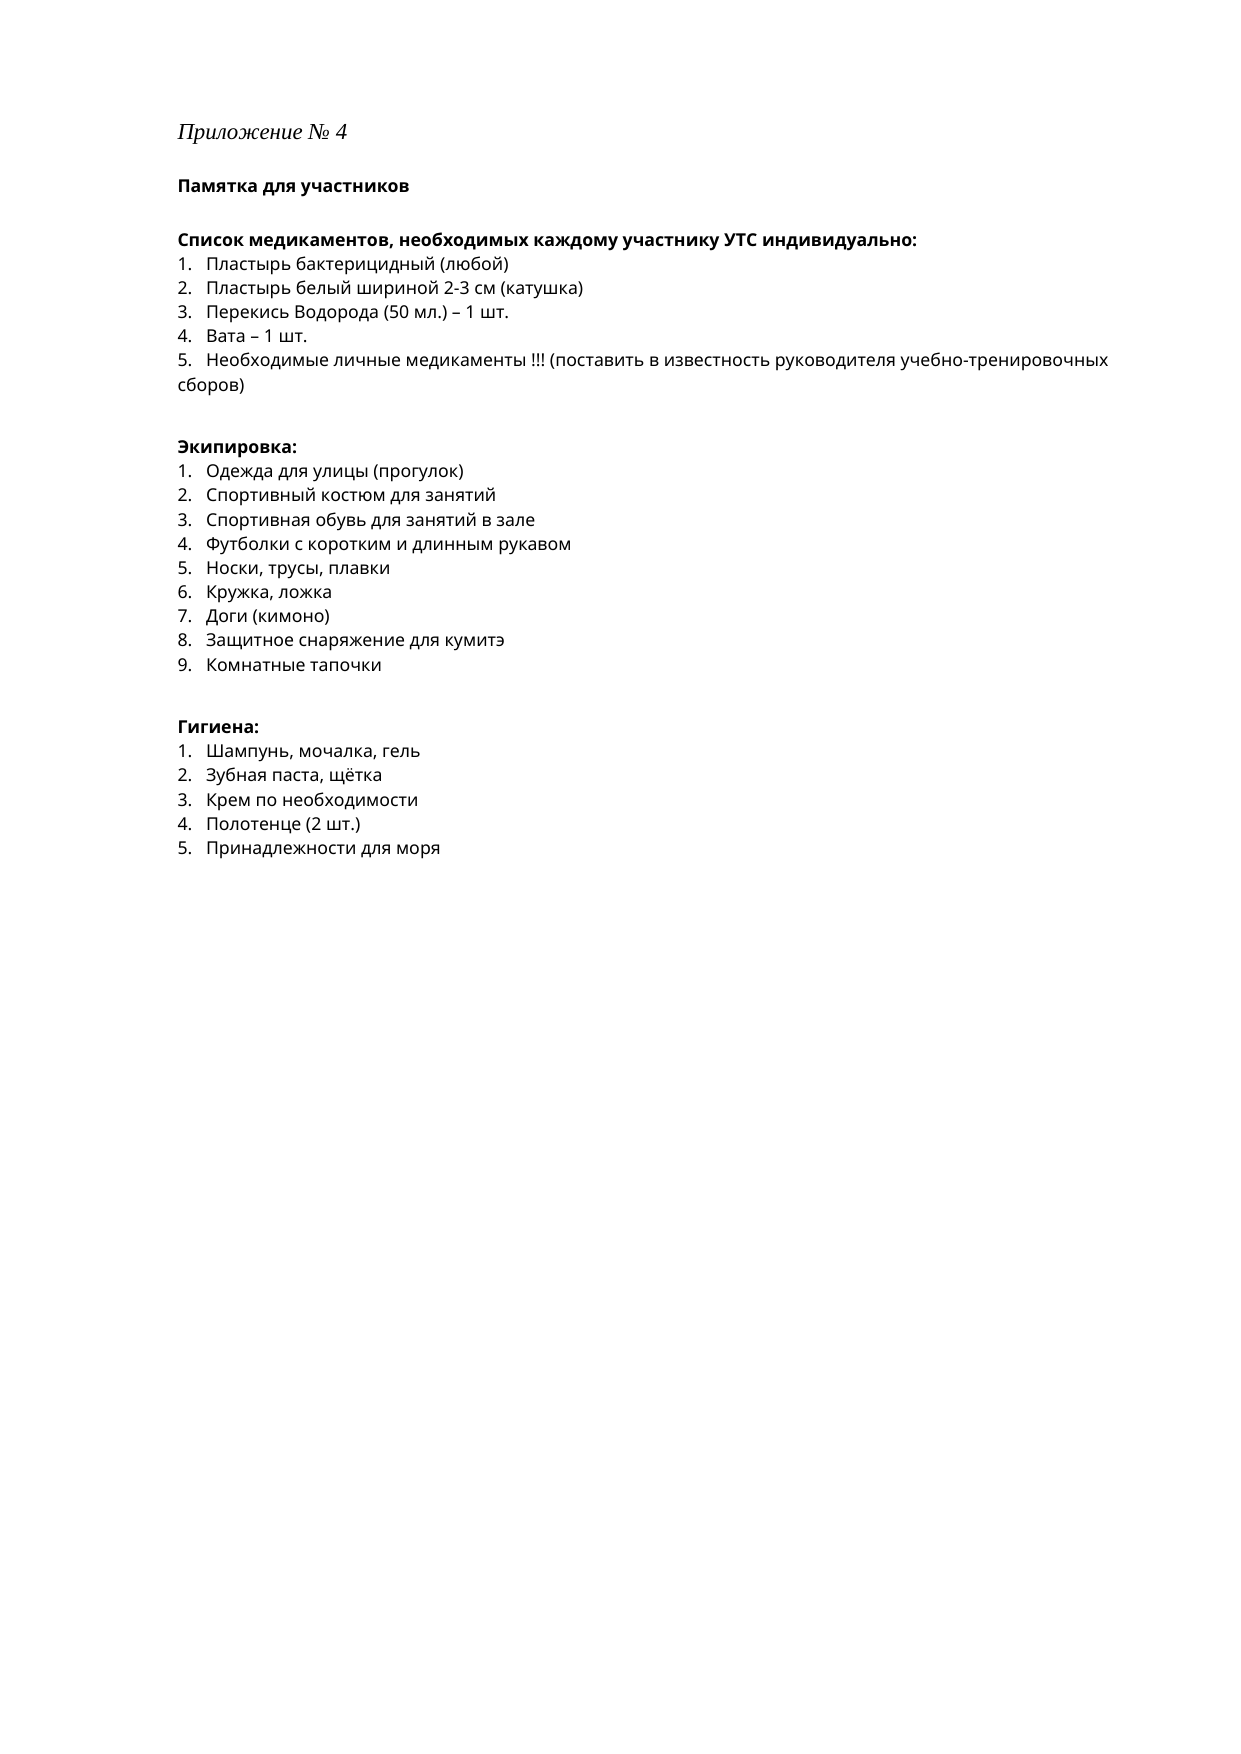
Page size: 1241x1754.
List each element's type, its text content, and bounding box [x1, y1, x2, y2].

text Гигиена: [177, 714, 1152, 739]
text 5. Необходимые личные медикаменты !!! (поставить в известность руководителя учебно-тренировочных сборов) [177, 348, 1152, 396]
text 7. Доги (кимоно) [177, 604, 1152, 628]
text 1. Одежда для улицы (прогулок) [177, 459, 1152, 483]
subtitle Приложение № 4 [177, 118, 1152, 144]
text 2. Пластырь белый шириной 2-3 см (катушка) [177, 275, 1152, 299]
text 2. Спортивный костюм для занятий [177, 483, 1152, 507]
text 3. Спортивная обувь для занятий в зале [177, 507, 1152, 531]
text 4. Вата – 1 шт. [177, 324, 1152, 348]
text 4. Полотенце (2 шт.) [177, 811, 1152, 835]
text 8. Защитное снаряжение для кумитэ [177, 628, 1152, 652]
text 6. Кружка, ложка [177, 579, 1152, 604]
text 5. Носки, трусы, плавки [177, 555, 1152, 579]
text 4. Футболки с коротким и длинным рукавом [177, 531, 1152, 555]
text 2. Зубная паста, щётка [177, 763, 1152, 787]
text Памятка для участников [177, 174, 1152, 198]
text 3. Крем по необходимости [177, 787, 1152, 811]
text 1. Пластырь бактерицидный (любой) [177, 251, 1152, 275]
text 5. Принадлежности для моря [177, 835, 1152, 859]
text 3. Перекись Водорода (50 мл.) – 1 шт. [177, 299, 1152, 324]
text 9. Комнатные тапочки [177, 652, 1152, 676]
text Экипировка: [177, 434, 1152, 459]
text 1. Шампунь, мочалка, гель [177, 739, 1152, 763]
text Список медикаментов, необходимых каждому участнику УТС индивидуально: [177, 227, 1152, 251]
